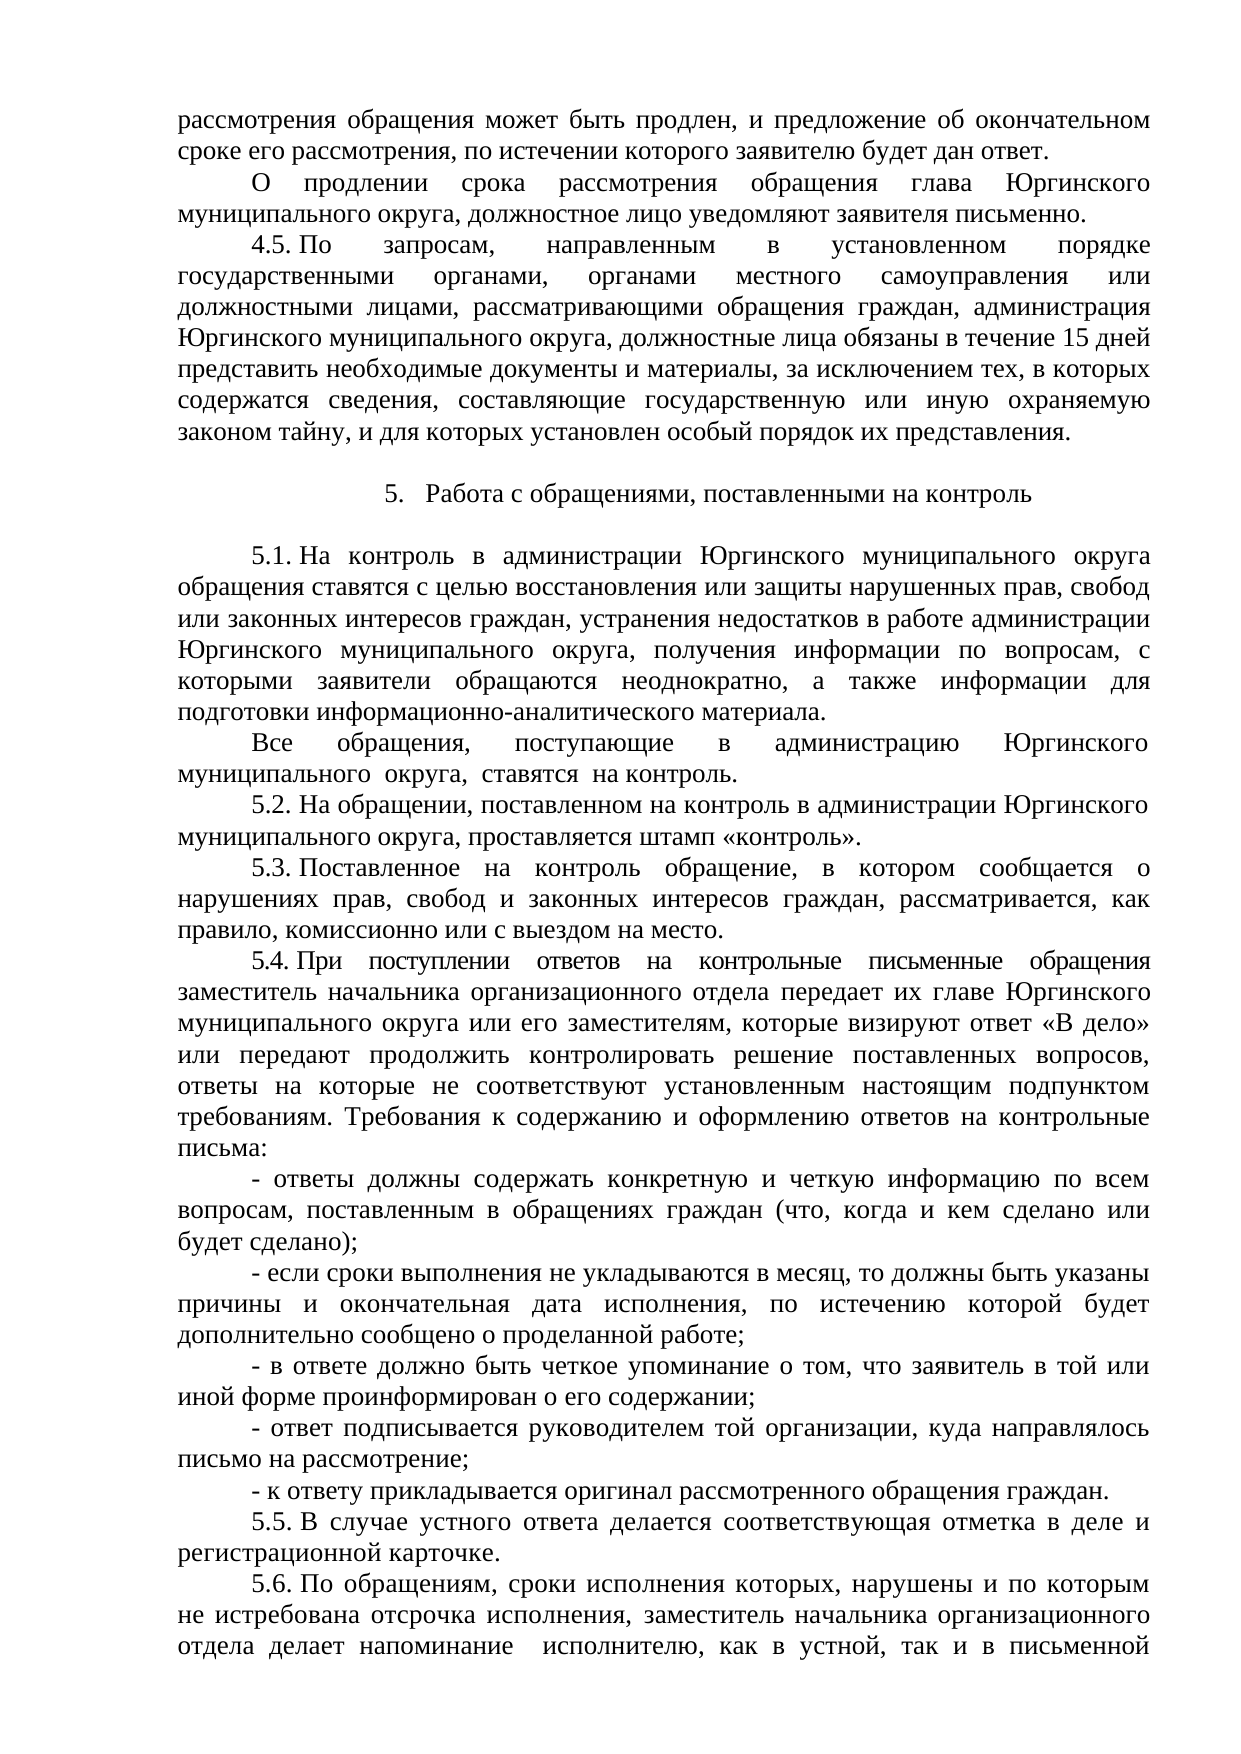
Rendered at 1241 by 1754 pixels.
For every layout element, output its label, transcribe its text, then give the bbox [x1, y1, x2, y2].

text 5. Работа с обращениями, поставленными на контроль [177, 477, 1152, 508]
text 5.2..На обращении, поставленном на контроль в администрации Юргинского муниципального округа, проставляется штамп «контроль». [177, 788, 1149, 851]
text - ответы должны содержать конкретную и четкую информацию по всем вопросам, поставленным в обращениях граждан (что, когда и кем сделано или будет сделано); [177, 1162, 1152, 1256]
text 5.4..При поступлении ответов на контрольные письменные обращения заместитель начальника организационного отдела передает их главе Юргинского муниципального округа или его заместителям, которые визируют ответ «В дело» или передают продолжить контролировать решение поставленных вопросов, ответы на которые не соответствуют установленным настоящим подпунктом требованиям. Требования к содержанию и оформлению ответов на контрольные письма: [177, 944, 1152, 1162]
text 5.5..В случае устного ответа делается соответствующая отметка в деле и регистрационной карточке. [177, 1505, 1152, 1567]
text 4.5..По запросам, направленным в установленном порядке государственными органами, органами местного самоуправления или должностными лицами, рассматривающими обращения граждан, администрация Юргинского муниципального округа, должностные лица обязаны в течение 15 дней представить необходимые документы и материалы, за исключением тех, в которых содержатся сведения, составляющие государственную или иную охраняемую законом тайну, и для которых установлен особый порядок их представления. [177, 228, 1152, 446]
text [177, 1567, 1152, 1661]
text 5.1..На контроль в администрации Юргинского муниципального округа обращения ставятся с целью восстановления или защиты нарушенных прав, свобод или законных интересов граждан, устранения недостатков в работе администрации Юргинского муниципального округа, получения информации по вопросам, с которыми заявители обращаются неоднократно, а также информации для подготовки информационно-аналитического материала. [177, 539, 1152, 726]
text - если сроки выполнения не укладываются в месяц, то должны быть указаны причины и окончательная дата исполнения, по истечению которой будет дополнительно сообщено о проделанной работе; [177, 1256, 1152, 1349]
text 5.3..Поставленное на контроль обращение, в котором сообщается о нарушениях прав, свобод и законных интересов граждан, рассматривается, как правило, комиссионно или с выездом на место. [177, 851, 1152, 944]
text - к ответу прикладывается оригинал рассмотренного обращения граждан. [177, 1474, 1152, 1505]
text - ответ подписывается руководителем той организации, куда направлялось письмо на рассмотрение; [177, 1411, 1152, 1474]
text О продлении срока рассмотрения обращения глава Юргинского муниципального округа, должностное лицо уведомляют заявителя письменно. [177, 166, 1152, 228]
text Все обращения, поступающие в администрацию Юргинского муниципального округа, ставятся на контроль. [177, 726, 1149, 788]
text - в ответе должно быть четкое упоминание о том, что заявитель в той или иной форме проинформирован о его содержании; [177, 1349, 1152, 1411]
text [177, 103, 1152, 166]
